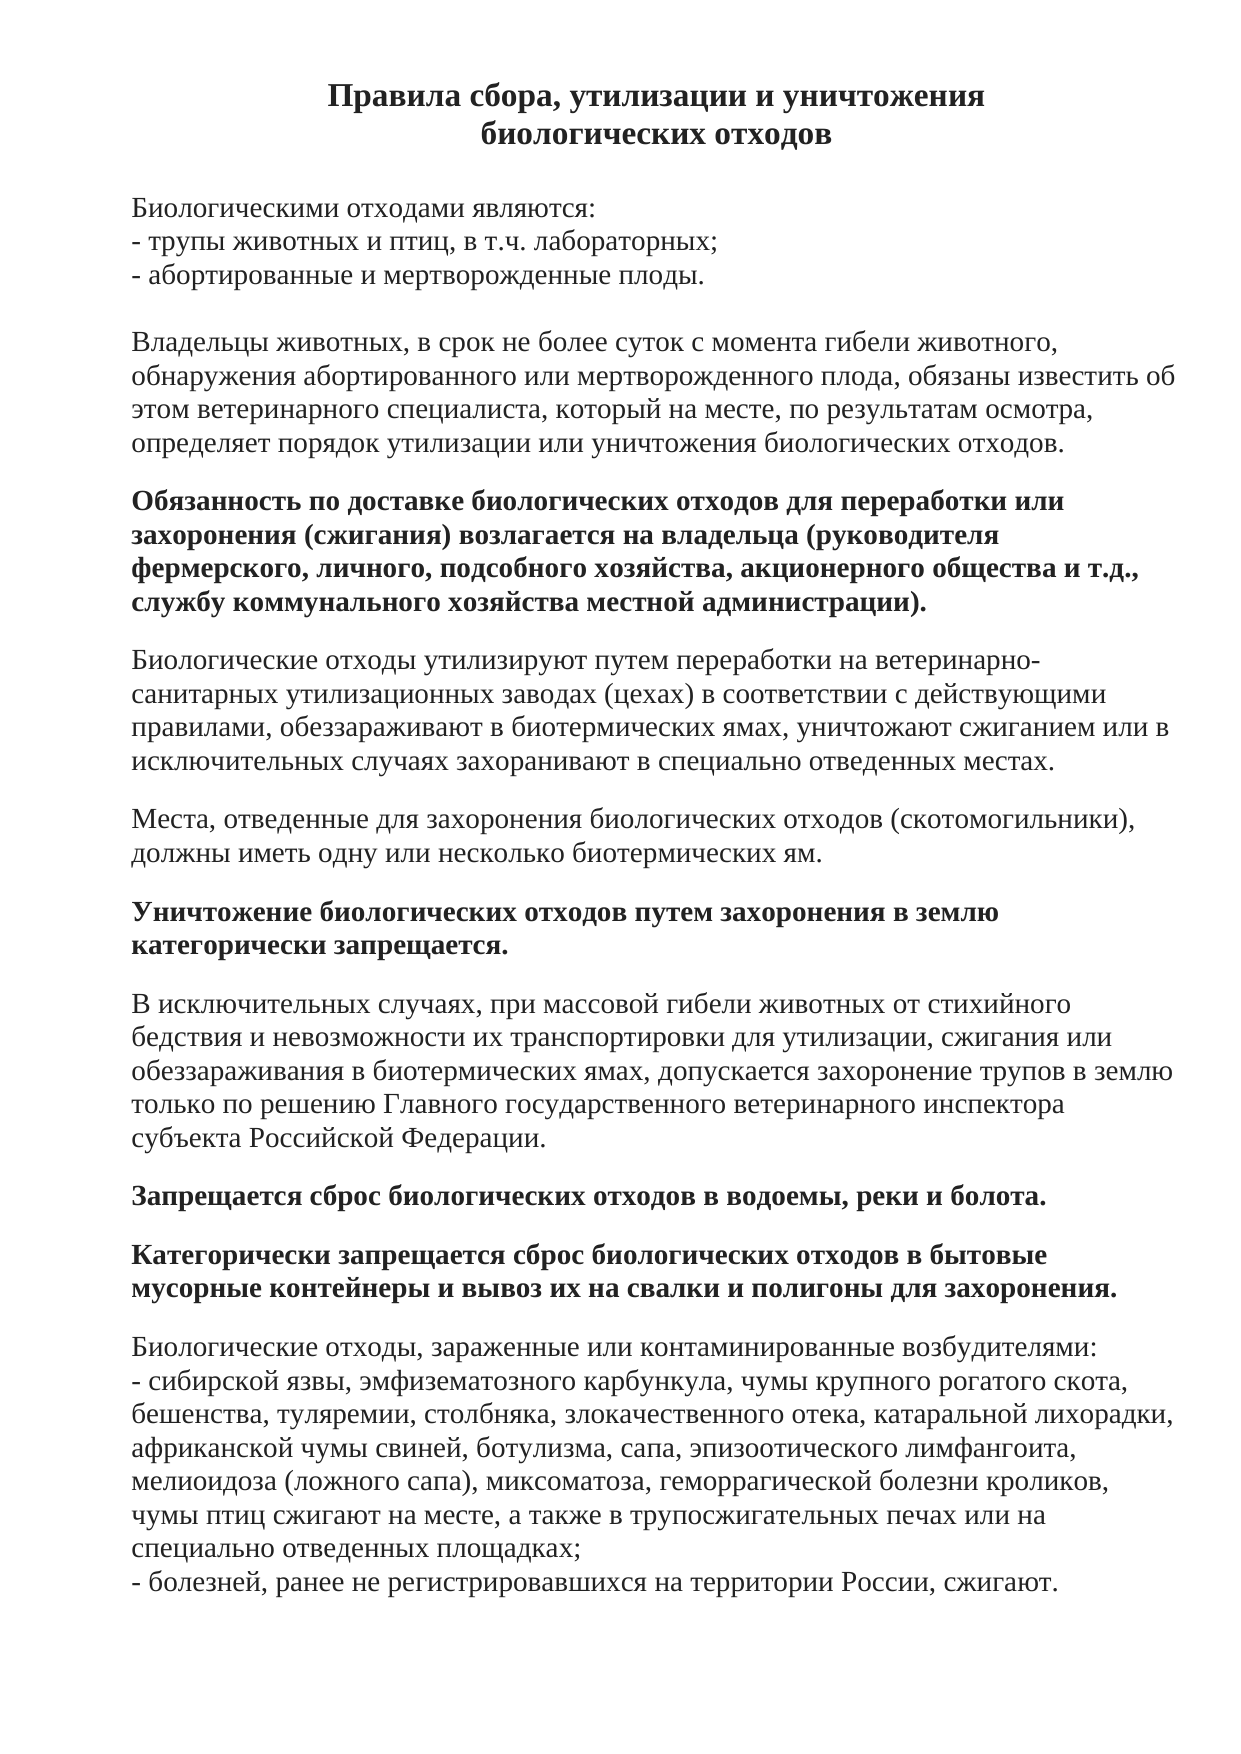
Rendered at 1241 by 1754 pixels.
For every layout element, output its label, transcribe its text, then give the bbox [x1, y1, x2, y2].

text Правила сбора, утилизации и уничтожения [131, 75, 1181, 113]
text Обязанность по доставке биологических отходов для переработки или захоронения (сжигания) возлагается на владельца (руководителя фермерского, личного, подсобного хозяйства, акционерного общества и т.д., службу коммунального хозяйства местной администрации). [131, 483, 1181, 617]
text В исключительных случаях, при массовой гибели животных от стихийного бедствия и невозможности их транспортировки для утилизации, сжигания или обеззараживания в биотермических ямах, допускается захоронение трупов в землю только по решению Главного государственного ветеринарного инспектора субъекта Российской Федерации. [131, 986, 1181, 1153]
text - сибирской язвы, эмфизематозного карбункула, чумы крупного рогатого скота, бешенства, туляремии, столбняка, злокачественного отека, катаральной лихорадки, африканской чумы свиней, ботулизма, сапа, эпизоотического лимфангоита, мелиоидоза (ложного сапа), миксоматоза, геморрагической болезни кроликов, чумы птиц сжигают на месте, а также в трупосжигательных печах или на специально отведенных площадках; [131, 1363, 1181, 1564]
text Биологическими отходами являются: [131, 190, 1181, 223]
text Категорически запрещается сброс биологических отходов в бытовые мусорные контейнеры и вывоз их на свалки и полигоны для захоронения. [131, 1237, 1181, 1304]
text Владельцы животных, в срок не более суток с момента гибели животного, обнаружения абортированного или мертворожденного плода, обязаны известить об этом ветеринарного специалиста, который на месте, по результатам осмотра, определяет порядок утилизации или уничтожения биологических отходов. [131, 324, 1181, 458]
text биологических отходов [131, 113, 1181, 152]
text Запрещается сброс биологических отходов в водоемы, реки и болота. [131, 1178, 1181, 1212]
text Биологические отходы утилизируют путем переработки на ветеринарно-санитарных утилизационных заводах (цехах) в соответствии с действующими правилами, обеззараживают в биотермических ямах, уничтожают сжиганием или в исключительных случаях захоранивают в специально отведенных местах. [131, 642, 1181, 777]
text - трупы животных и птиц, в т.ч. лабораторных; [131, 223, 1181, 257]
text - болезней, ранее не регистрировавшихся на территории России, сжигают. [131, 1564, 1181, 1597]
text Уничтожение биологических отходов путем захоронения в землю категорически запрещается. [131, 894, 1181, 961]
text Места, отведенные для захоронения биологических отходов (скотомогильники), должны иметь одну или несколько биотермических ям. [131, 802, 1181, 869]
text - абортированные и мертворожденные плоды. [131, 257, 1181, 291]
text Биологические отходы, зараженные или контаминированные возбудителями: [131, 1329, 1181, 1363]
